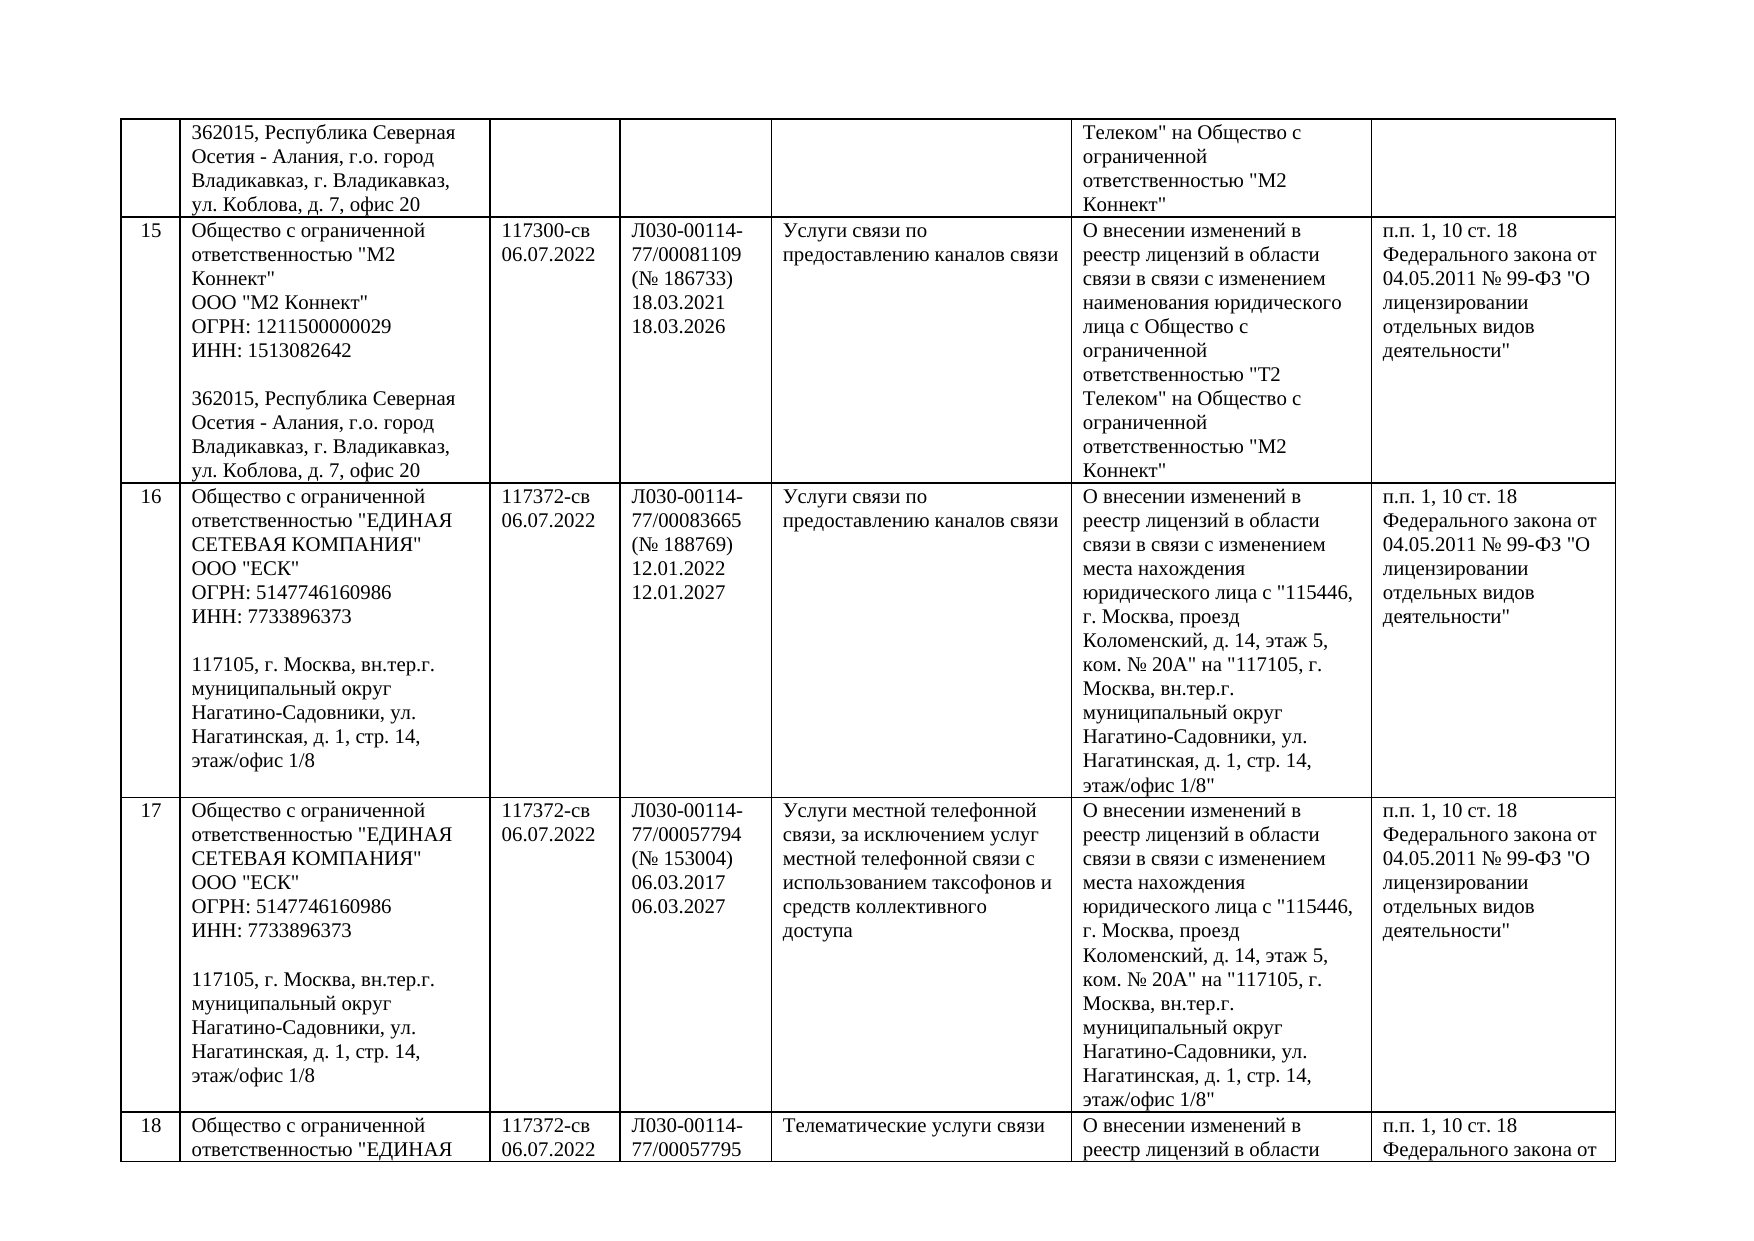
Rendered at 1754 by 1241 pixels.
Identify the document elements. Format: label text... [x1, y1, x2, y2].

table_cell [1072, 1113, 1371, 1161]
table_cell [491, 120, 619, 216]
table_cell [772, 1113, 1071, 1161]
table_cell 117372-св 06.07.2022 [491, 798, 619, 1111]
table_cell 117372-св 06.07.2022 [491, 484, 619, 797]
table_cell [772, 120, 1071, 216]
table_cell 117300-св 06.07.2022 [491, 218, 619, 482]
table_cell Услуги связи по предоставлению каналов связи [772, 484, 1071, 797]
table_cell Л030-00114-77/00083665 (№ 188769) 12.01.2022 12.01.2027 [621, 484, 771, 797]
table_cell 17 [122, 798, 179, 1111]
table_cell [1072, 120, 1371, 216]
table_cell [1372, 120, 1615, 216]
table_cell Л030-00114-77/00081109 (№ 186733) 18.03.2021 18.03.2026 [621, 218, 771, 482]
table_cell 18 [122, 1113, 179, 1161]
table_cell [181, 1113, 489, 1161]
table_cell 14 [122, 120, 179, 216]
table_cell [491, 1113, 619, 1161]
table_cell Услуги связи по предоставлению каналов связи [772, 218, 1071, 482]
table_cell Л030-00114-77/00057794 (№ 153004) 06.03.2017 06.03.2027 [621, 798, 771, 1111]
table_cell п.п. 1, 10 ст. 18 Федерального закона от 04.05.2011 № 99-ФЗ "О лицензировании отдельных видов деятельности" [1372, 798, 1615, 1111]
table_cell 15 [122, 218, 179, 482]
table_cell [181, 120, 489, 216]
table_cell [621, 120, 771, 216]
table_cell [1372, 1113, 1615, 1161]
table_cell п.п. 1, 10 ст. 18 Федерального закона от 04.05.2011 № 99-ФЗ "О лицензировании отдельных видов деятельности" [1372, 218, 1615, 482]
table_cell Услуги местной телефонной связи, за исключением услуг местной телефонной связи с использованием таксофонов и средств коллективного доступа [772, 798, 1071, 1111]
table_cell 16 [122, 484, 179, 797]
table_cell п.п. 1, 10 ст. 18 Федерального закона от 04.05.2011 № 99-ФЗ "О лицензировании отдельных видов деятельности" [1372, 484, 1615, 797]
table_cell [621, 1113, 771, 1161]
